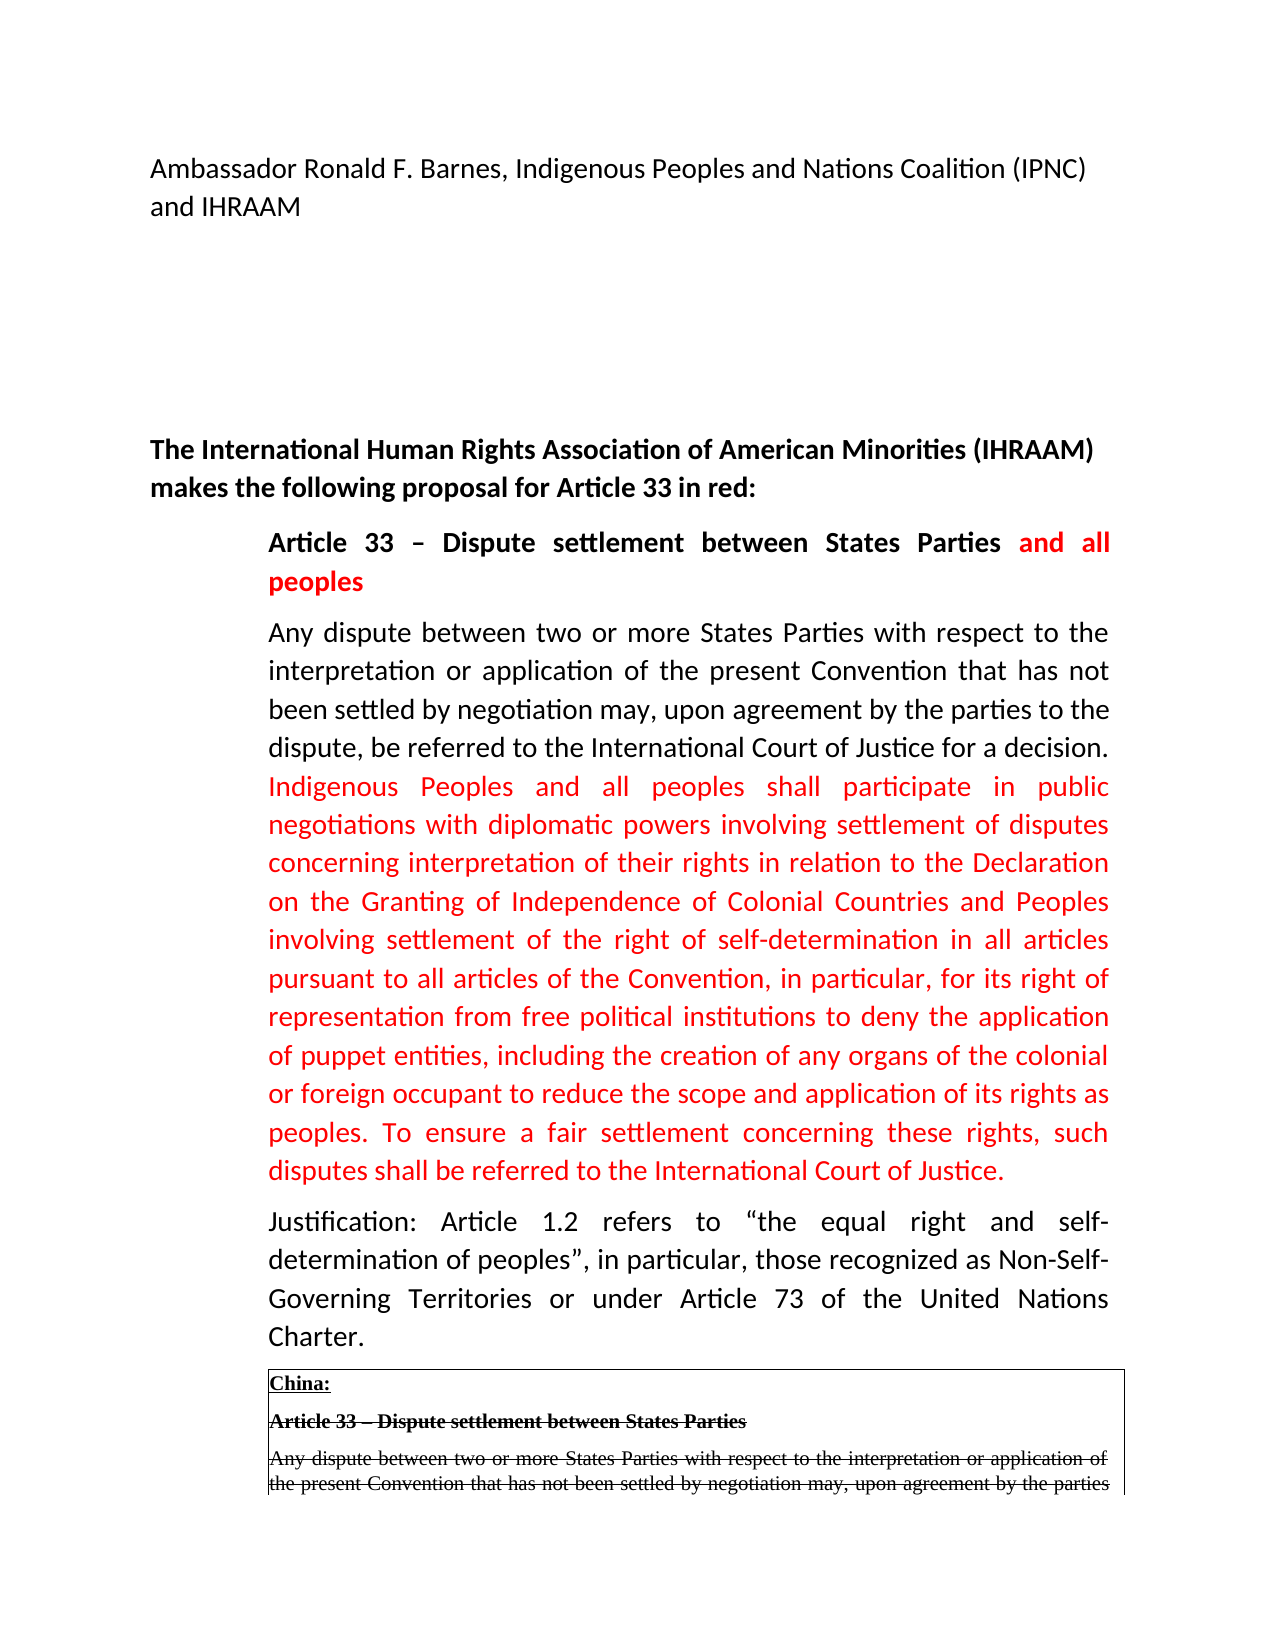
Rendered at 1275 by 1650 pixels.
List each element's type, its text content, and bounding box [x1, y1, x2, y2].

text Article 33 – Dispute settlement between States Parties and all peoples [268, 524, 1110, 599]
text Justification: Article 1.2 refers to “the equal right and self-determination of peoples”, in particular, those recognized as Non-Self-Governing Territories or under Article 73 of the United Nations Charter. [268, 1203, 1110, 1354]
text The International Human Rights Association of American Minorities (IHRAAM) makes the following proposal for Article 33 in red: [150, 431, 1125, 505]
text Ambassador Ronald F. Barnes, Indigenous Peoples and Nations Coalition (IPNC) and IHRAAM [150, 150, 1125, 224]
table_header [269, 1370, 1124, 1495]
text Any dispute between two or more States Parties with respect to the interpretation or application of the present Convention that has not been settled by negotiation may, upon agreement by the parties to the dispute, be referred to the International Court of Justice for a decision. Indigenous Peoples and all peoples shall participate in public negotiations with diplomatic powers involving settlement of disputes concerning interpretation of their rights in relation to the Declaration on the Granting of Independence of Colonial Countries and Peoples involving settlement of the right of self-determination in all articles pursuant to all articles of the Convention, in particular, for its right of representation from free political institutions to deny the application of puppet entities, including the creation of any organs of the colonial or foreign occupant to reduce the scope and application of its rights as peoples. To ensure a fair settlement concerning these rights, such disputes shall be referred to the International Court of Justice. [268, 614, 1110, 1188]
